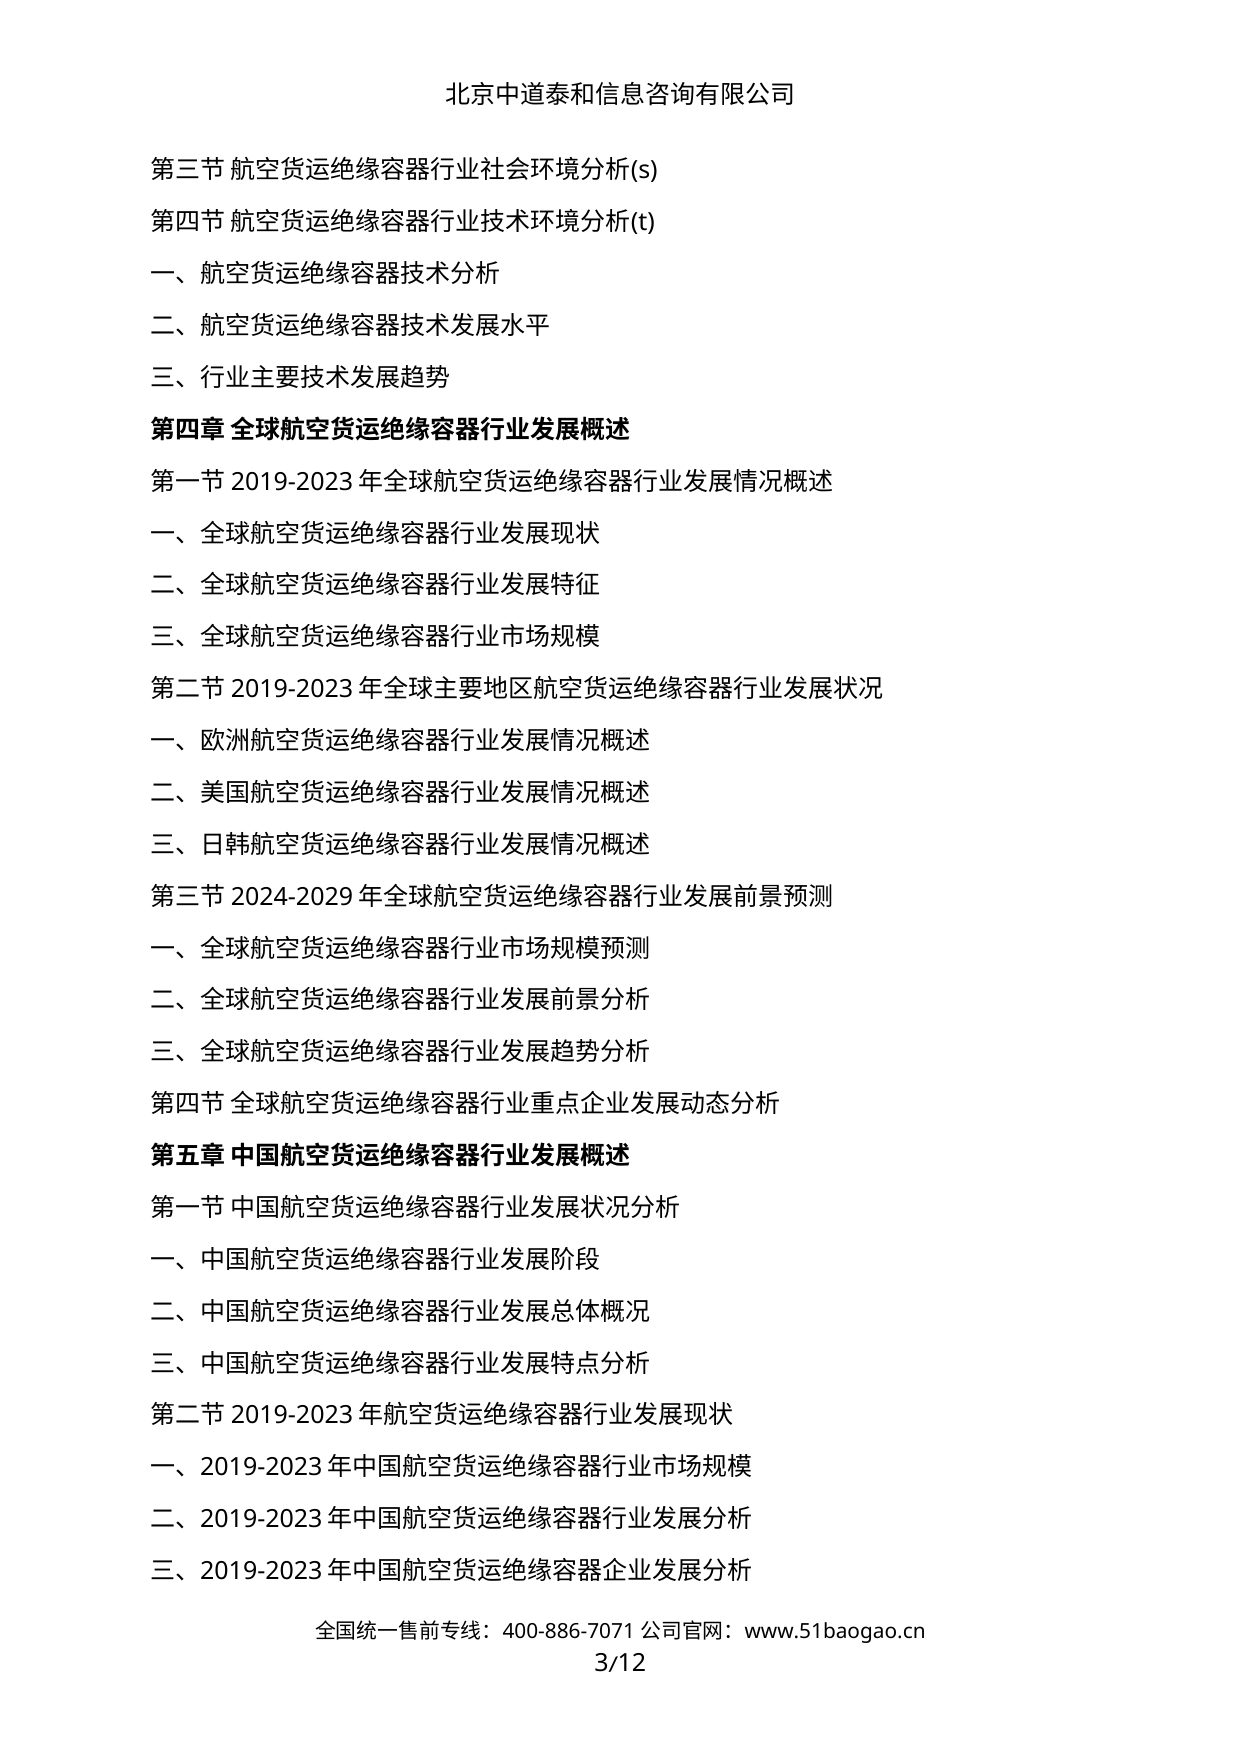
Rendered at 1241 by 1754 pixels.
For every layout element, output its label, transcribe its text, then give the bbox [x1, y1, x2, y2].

text 二、全球航空货运绝缘容器行业发展特征 [150, 565, 1090, 601]
text 第五章 中国航空货运绝缘容器行业发展概述 [150, 1136, 1090, 1172]
text 三、中国航空货运绝缘容器行业发展特点分析 [150, 1343, 1090, 1379]
text 二、中国航空货运绝缘容器行业发展总体概况 [150, 1291, 1090, 1327]
text 第二节 2019-2023年全球主要地区航空货运绝缘容器行业发展状况 [150, 669, 1090, 705]
text 第一节 中国航空货运绝缘容器行业发展状况分析 [150, 1187, 1090, 1224]
text 三、行业主要技术发展趋势 [150, 357, 1090, 394]
text 二、航空货运绝缘容器技术发展水平 [150, 306, 1090, 342]
text 一、中国航空货运绝缘容器行业发展阶段 [150, 1239, 1090, 1276]
text 三、2019-2023年中国航空货运绝缘容器企业发展分析 [150, 1551, 1090, 1587]
text 二、2019-2023年中国航空货运绝缘容器行业发展分析 [150, 1499, 1090, 1535]
text 第四节 全球航空货运绝缘容器行业重点企业发展动态分析 [150, 1084, 1090, 1120]
text 三、日韩航空货运绝缘容器行业发展情况概述 [150, 824, 1090, 861]
text 三、全球航空货运绝缘容器行业发展趋势分析 [150, 1032, 1090, 1068]
text 一、全球航空货运绝缘容器行业市场规模预测 [150, 928, 1090, 964]
text 第一节 2019-2023年全球航空货运绝缘容器行业发展情况概述 [150, 461, 1090, 497]
text 第三节 2024-2029年全球航空货运绝缘容器行业发展前景预测 [150, 876, 1090, 912]
text 一、航空货运绝缘容器技术分析 [150, 254, 1090, 290]
text 二、美国航空货运绝缘容器行业发展情况概述 [150, 772, 1090, 809]
text 三、全球航空货运绝缘容器行业市场规模 [150, 617, 1090, 653]
text 第四章 全球航空货运绝缘容器行业发展概述 [150, 409, 1090, 446]
text 第二节 2019-2023年航空货运绝缘容器行业发展现状 [150, 1395, 1090, 1431]
text 一、欧洲航空货运绝缘容器行业发展情况概述 [150, 721, 1090, 757]
text 第四节 航空货运绝缘容器行业技术环境分析(t) [150, 202, 1090, 238]
text 一、全球航空货运绝缘容器行业发展现状 [150, 513, 1090, 549]
text 一、2019-2023年中国航空货运绝缘容器行业市场规模 [150, 1447, 1090, 1483]
text 第三节 航空货运绝缘容器行业社会环境分析(s) [150, 150, 1090, 186]
text 二、全球航空货运绝缘容器行业发展前景分析 [150, 980, 1090, 1016]
